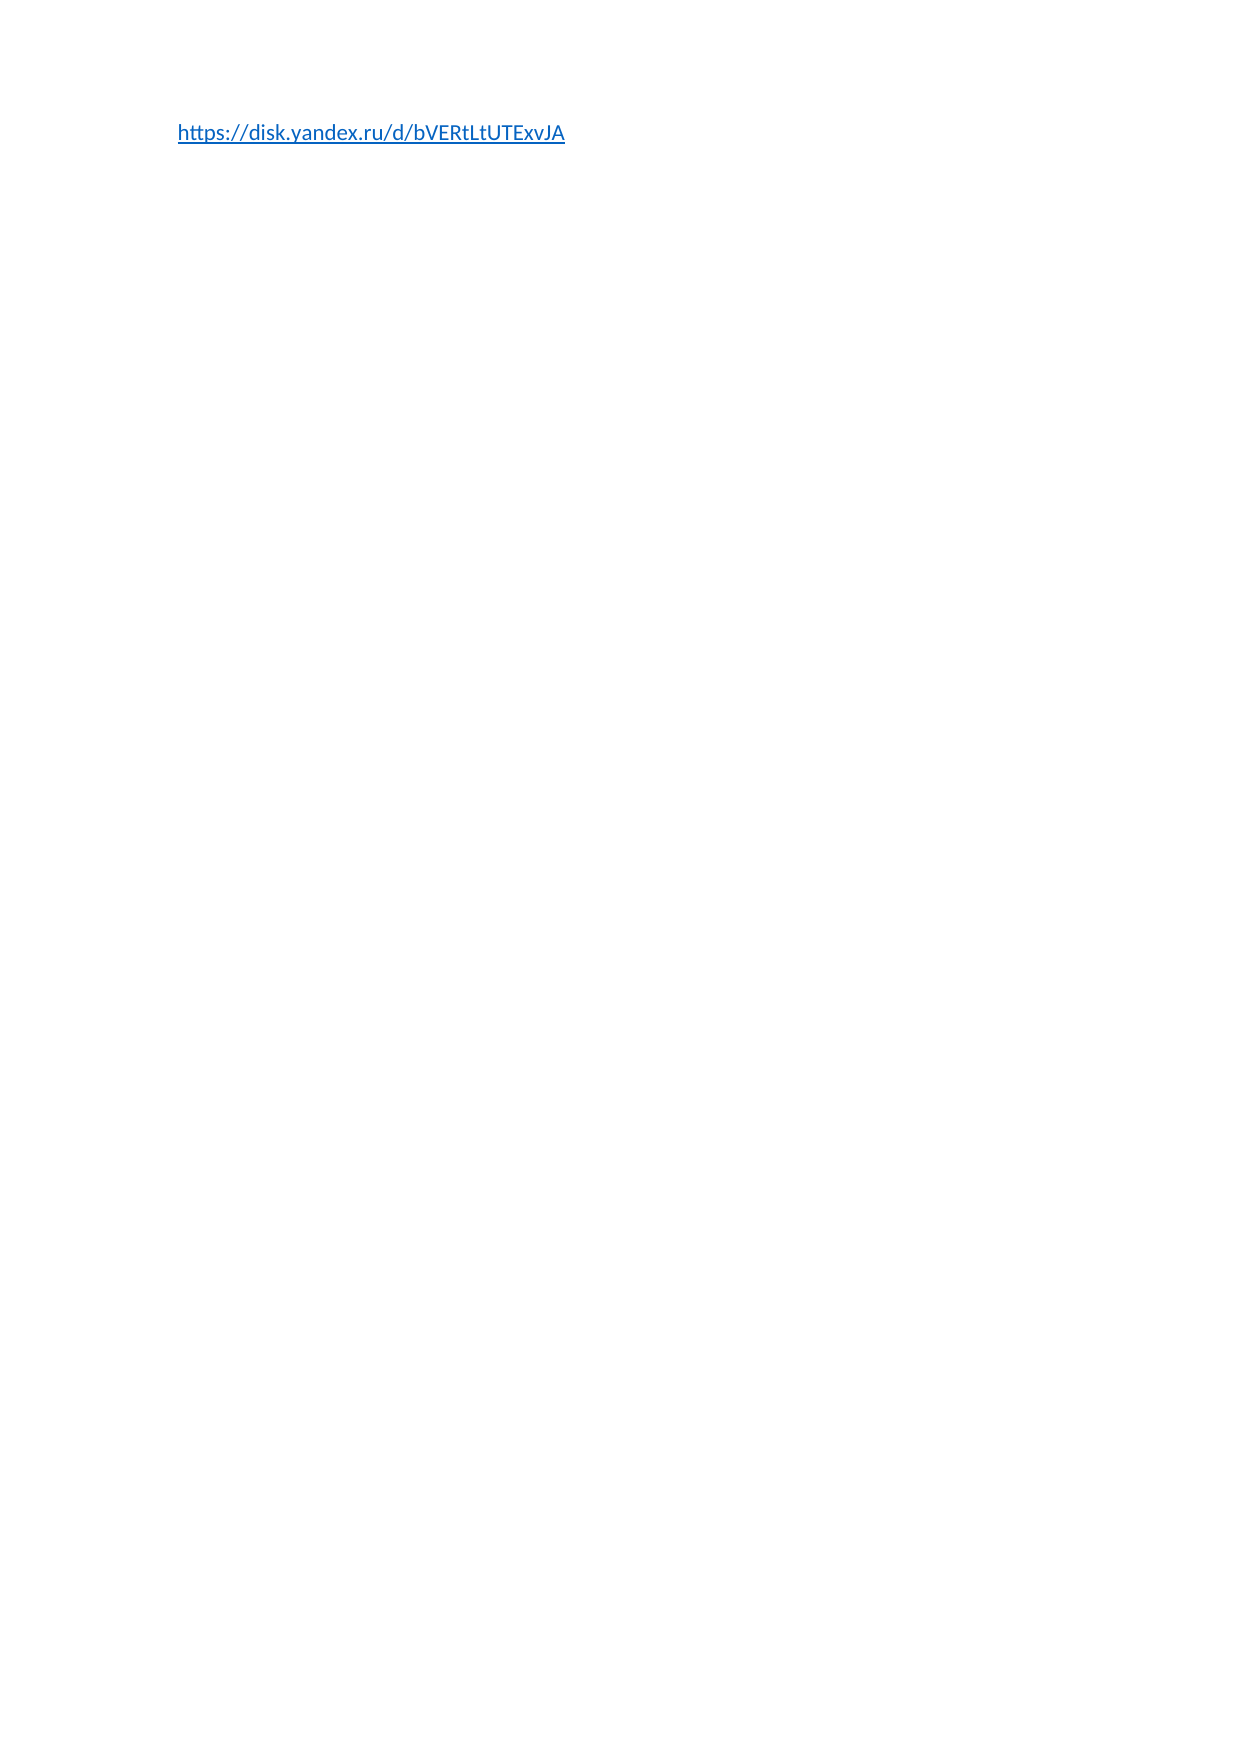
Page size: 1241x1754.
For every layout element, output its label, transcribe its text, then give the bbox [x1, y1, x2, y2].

text https://disk.yandex.ru/d/bVERtLtUTExvJA [177, 118, 1152, 146]
